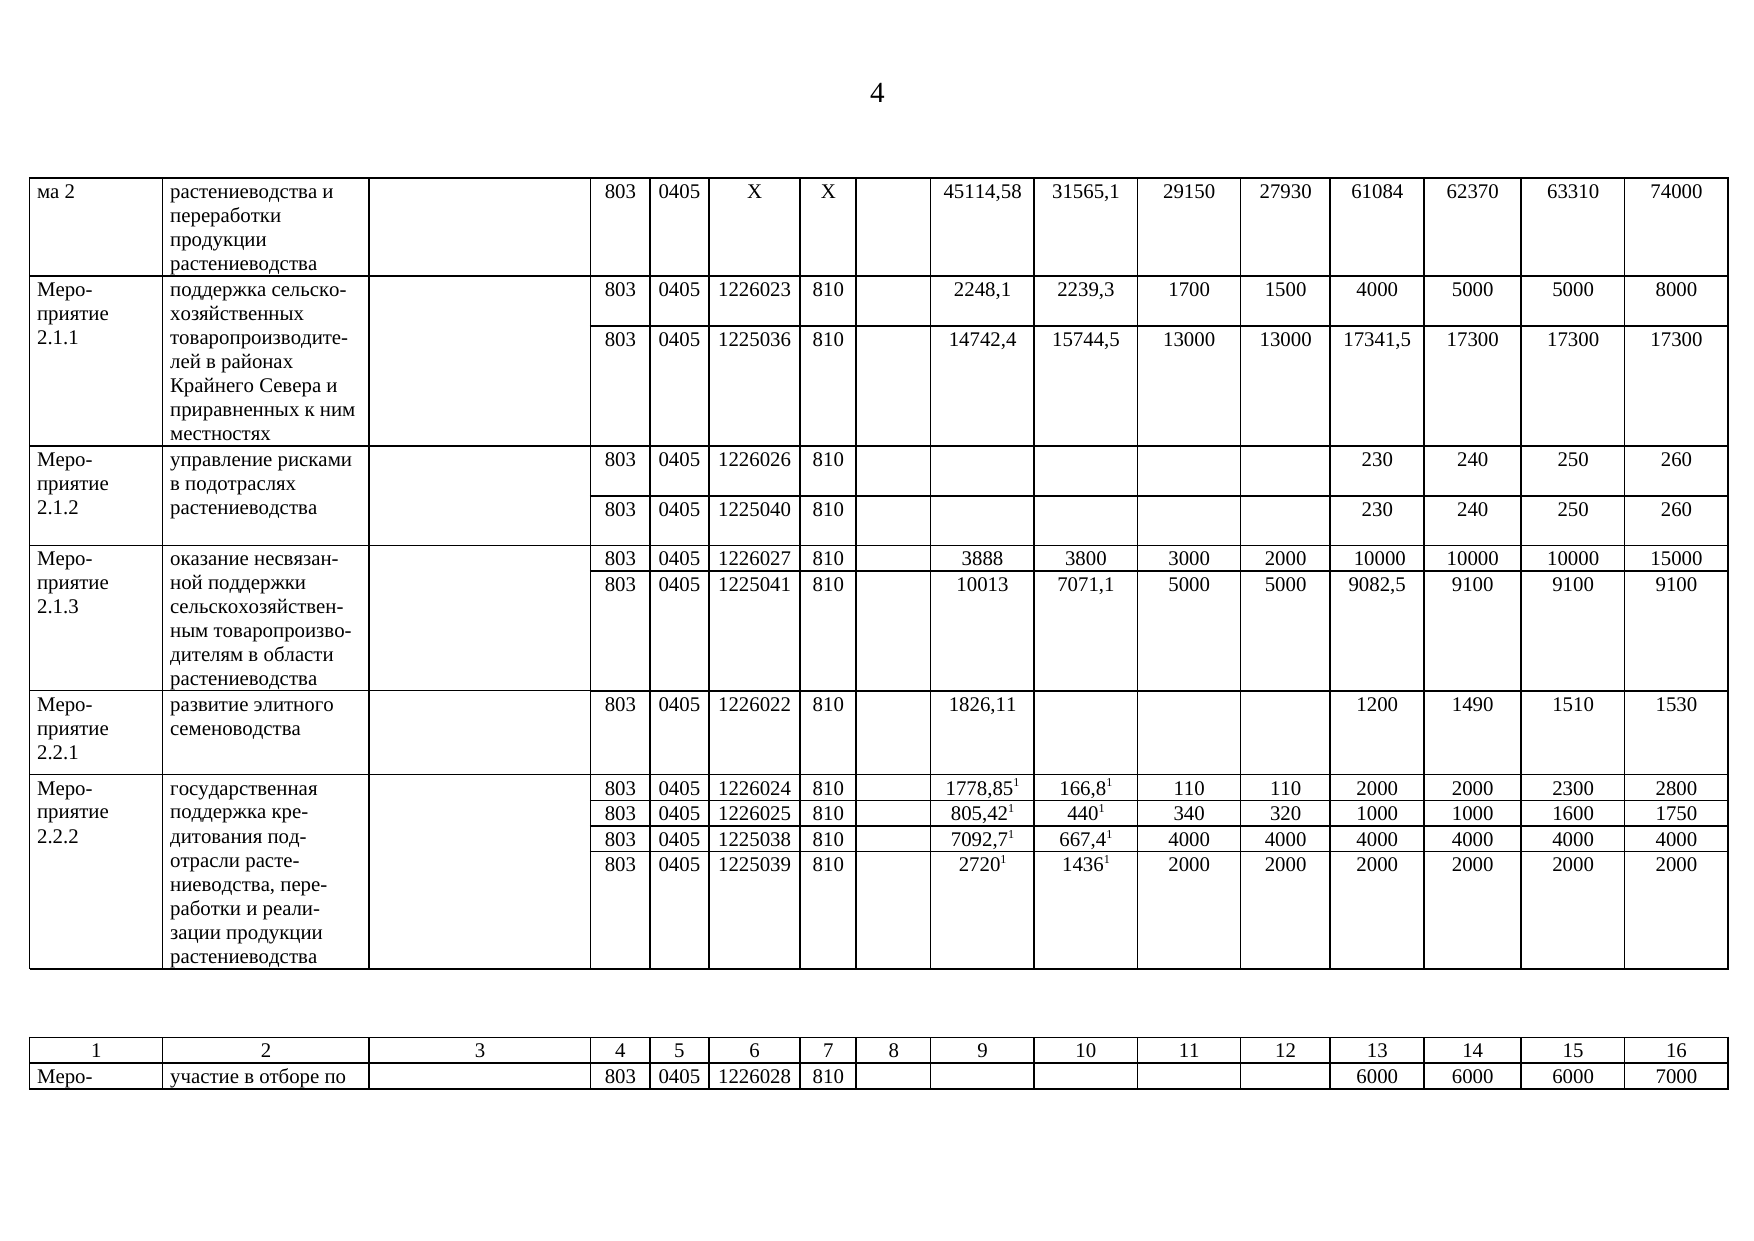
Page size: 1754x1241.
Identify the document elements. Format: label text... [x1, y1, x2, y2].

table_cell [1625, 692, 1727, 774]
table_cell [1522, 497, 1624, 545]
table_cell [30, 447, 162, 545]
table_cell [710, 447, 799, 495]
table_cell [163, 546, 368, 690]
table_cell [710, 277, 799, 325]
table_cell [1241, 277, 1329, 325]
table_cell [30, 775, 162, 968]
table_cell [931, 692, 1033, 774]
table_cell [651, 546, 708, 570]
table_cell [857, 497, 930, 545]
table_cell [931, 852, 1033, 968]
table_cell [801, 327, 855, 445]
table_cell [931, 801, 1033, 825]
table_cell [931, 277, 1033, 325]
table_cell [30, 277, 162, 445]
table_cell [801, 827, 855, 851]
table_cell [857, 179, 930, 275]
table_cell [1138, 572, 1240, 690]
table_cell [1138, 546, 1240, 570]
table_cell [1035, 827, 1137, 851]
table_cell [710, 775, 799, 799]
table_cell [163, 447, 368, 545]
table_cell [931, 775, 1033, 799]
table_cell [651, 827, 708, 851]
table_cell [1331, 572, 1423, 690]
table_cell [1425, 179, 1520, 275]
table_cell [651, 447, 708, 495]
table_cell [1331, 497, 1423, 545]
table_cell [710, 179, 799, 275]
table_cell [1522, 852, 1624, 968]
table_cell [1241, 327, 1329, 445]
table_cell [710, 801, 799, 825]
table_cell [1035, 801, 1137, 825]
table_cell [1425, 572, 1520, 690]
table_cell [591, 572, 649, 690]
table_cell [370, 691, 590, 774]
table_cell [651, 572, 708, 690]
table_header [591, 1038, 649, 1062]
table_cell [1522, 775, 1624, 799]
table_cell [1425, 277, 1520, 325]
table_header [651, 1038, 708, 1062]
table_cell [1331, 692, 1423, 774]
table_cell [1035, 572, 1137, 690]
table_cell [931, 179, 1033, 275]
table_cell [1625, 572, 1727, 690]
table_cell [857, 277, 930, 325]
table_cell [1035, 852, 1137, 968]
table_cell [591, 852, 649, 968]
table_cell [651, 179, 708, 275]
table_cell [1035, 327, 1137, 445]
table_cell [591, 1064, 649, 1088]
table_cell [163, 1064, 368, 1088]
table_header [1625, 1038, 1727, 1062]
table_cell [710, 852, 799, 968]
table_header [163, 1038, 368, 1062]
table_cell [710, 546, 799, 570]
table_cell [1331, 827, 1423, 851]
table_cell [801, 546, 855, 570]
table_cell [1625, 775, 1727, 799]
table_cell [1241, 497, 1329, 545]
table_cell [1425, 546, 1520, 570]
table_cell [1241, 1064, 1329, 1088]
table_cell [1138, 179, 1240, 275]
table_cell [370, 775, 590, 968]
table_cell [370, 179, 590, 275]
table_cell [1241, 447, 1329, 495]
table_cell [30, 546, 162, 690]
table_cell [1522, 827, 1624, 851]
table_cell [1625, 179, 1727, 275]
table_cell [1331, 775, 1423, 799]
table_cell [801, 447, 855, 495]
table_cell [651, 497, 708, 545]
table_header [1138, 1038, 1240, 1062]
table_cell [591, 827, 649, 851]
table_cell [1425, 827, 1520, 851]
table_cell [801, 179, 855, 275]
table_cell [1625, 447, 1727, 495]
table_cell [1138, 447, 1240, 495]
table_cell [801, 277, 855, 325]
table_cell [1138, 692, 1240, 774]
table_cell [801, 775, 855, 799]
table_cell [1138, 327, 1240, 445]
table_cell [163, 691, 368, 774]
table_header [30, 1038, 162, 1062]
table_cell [163, 179, 368, 275]
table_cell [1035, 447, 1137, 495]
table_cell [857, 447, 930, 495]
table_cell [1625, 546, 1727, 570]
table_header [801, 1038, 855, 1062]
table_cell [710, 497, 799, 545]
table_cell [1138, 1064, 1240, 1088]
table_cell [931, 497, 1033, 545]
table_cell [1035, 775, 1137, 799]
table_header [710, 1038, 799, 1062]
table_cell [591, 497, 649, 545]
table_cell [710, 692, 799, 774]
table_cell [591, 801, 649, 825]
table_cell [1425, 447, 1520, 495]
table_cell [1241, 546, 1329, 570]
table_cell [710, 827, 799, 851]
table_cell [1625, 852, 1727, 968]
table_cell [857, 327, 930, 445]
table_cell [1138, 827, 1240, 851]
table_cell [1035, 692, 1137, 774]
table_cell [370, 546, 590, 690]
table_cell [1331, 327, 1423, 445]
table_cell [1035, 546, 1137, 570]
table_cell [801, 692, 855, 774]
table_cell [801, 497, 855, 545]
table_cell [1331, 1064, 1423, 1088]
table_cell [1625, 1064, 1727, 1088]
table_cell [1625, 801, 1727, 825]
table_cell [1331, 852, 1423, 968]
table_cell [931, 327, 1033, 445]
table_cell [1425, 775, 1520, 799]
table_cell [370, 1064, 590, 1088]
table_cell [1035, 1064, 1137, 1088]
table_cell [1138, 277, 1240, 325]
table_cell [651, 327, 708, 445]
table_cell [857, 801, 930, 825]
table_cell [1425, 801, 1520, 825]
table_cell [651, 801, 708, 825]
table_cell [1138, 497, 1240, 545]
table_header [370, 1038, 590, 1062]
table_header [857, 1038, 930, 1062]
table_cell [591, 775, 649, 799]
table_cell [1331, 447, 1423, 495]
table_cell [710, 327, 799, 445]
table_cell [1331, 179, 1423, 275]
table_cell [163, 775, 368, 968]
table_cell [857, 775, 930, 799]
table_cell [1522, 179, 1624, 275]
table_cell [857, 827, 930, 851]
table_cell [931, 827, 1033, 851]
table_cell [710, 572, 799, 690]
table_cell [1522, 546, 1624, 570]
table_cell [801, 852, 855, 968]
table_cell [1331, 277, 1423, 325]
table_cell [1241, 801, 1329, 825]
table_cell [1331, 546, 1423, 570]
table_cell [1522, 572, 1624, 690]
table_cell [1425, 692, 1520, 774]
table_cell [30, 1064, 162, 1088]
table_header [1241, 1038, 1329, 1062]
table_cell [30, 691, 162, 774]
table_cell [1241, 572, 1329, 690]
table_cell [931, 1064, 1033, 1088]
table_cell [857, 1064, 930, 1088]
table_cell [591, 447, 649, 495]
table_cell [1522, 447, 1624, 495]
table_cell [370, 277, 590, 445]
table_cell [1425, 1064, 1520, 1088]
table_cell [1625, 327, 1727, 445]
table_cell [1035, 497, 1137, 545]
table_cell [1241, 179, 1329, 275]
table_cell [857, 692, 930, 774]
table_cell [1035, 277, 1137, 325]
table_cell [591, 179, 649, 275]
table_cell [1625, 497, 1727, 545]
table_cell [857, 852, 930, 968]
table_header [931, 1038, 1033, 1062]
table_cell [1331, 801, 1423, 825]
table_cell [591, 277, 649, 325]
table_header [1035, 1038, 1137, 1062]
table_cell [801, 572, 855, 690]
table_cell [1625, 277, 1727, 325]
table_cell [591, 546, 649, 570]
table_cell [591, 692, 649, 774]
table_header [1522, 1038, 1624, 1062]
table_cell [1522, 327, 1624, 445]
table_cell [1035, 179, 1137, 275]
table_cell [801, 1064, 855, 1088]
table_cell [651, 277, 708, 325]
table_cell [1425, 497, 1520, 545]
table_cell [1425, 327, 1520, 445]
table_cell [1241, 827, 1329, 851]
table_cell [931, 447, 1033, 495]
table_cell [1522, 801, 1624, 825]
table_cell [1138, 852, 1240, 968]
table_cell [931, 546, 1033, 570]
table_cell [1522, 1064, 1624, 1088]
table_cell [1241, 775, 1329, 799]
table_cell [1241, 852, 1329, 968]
table_cell Подпрограм-ма 2 [30, 179, 162, 275]
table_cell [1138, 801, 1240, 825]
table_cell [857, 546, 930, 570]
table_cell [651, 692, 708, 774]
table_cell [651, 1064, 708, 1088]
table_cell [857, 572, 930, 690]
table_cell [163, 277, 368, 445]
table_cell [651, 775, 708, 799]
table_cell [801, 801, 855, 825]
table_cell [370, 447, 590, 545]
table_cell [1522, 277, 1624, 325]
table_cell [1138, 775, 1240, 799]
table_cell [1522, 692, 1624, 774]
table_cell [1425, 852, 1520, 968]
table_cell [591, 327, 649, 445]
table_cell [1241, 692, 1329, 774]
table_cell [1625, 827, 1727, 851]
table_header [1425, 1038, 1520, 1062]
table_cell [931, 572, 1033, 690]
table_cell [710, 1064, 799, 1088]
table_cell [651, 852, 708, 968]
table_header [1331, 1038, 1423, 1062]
